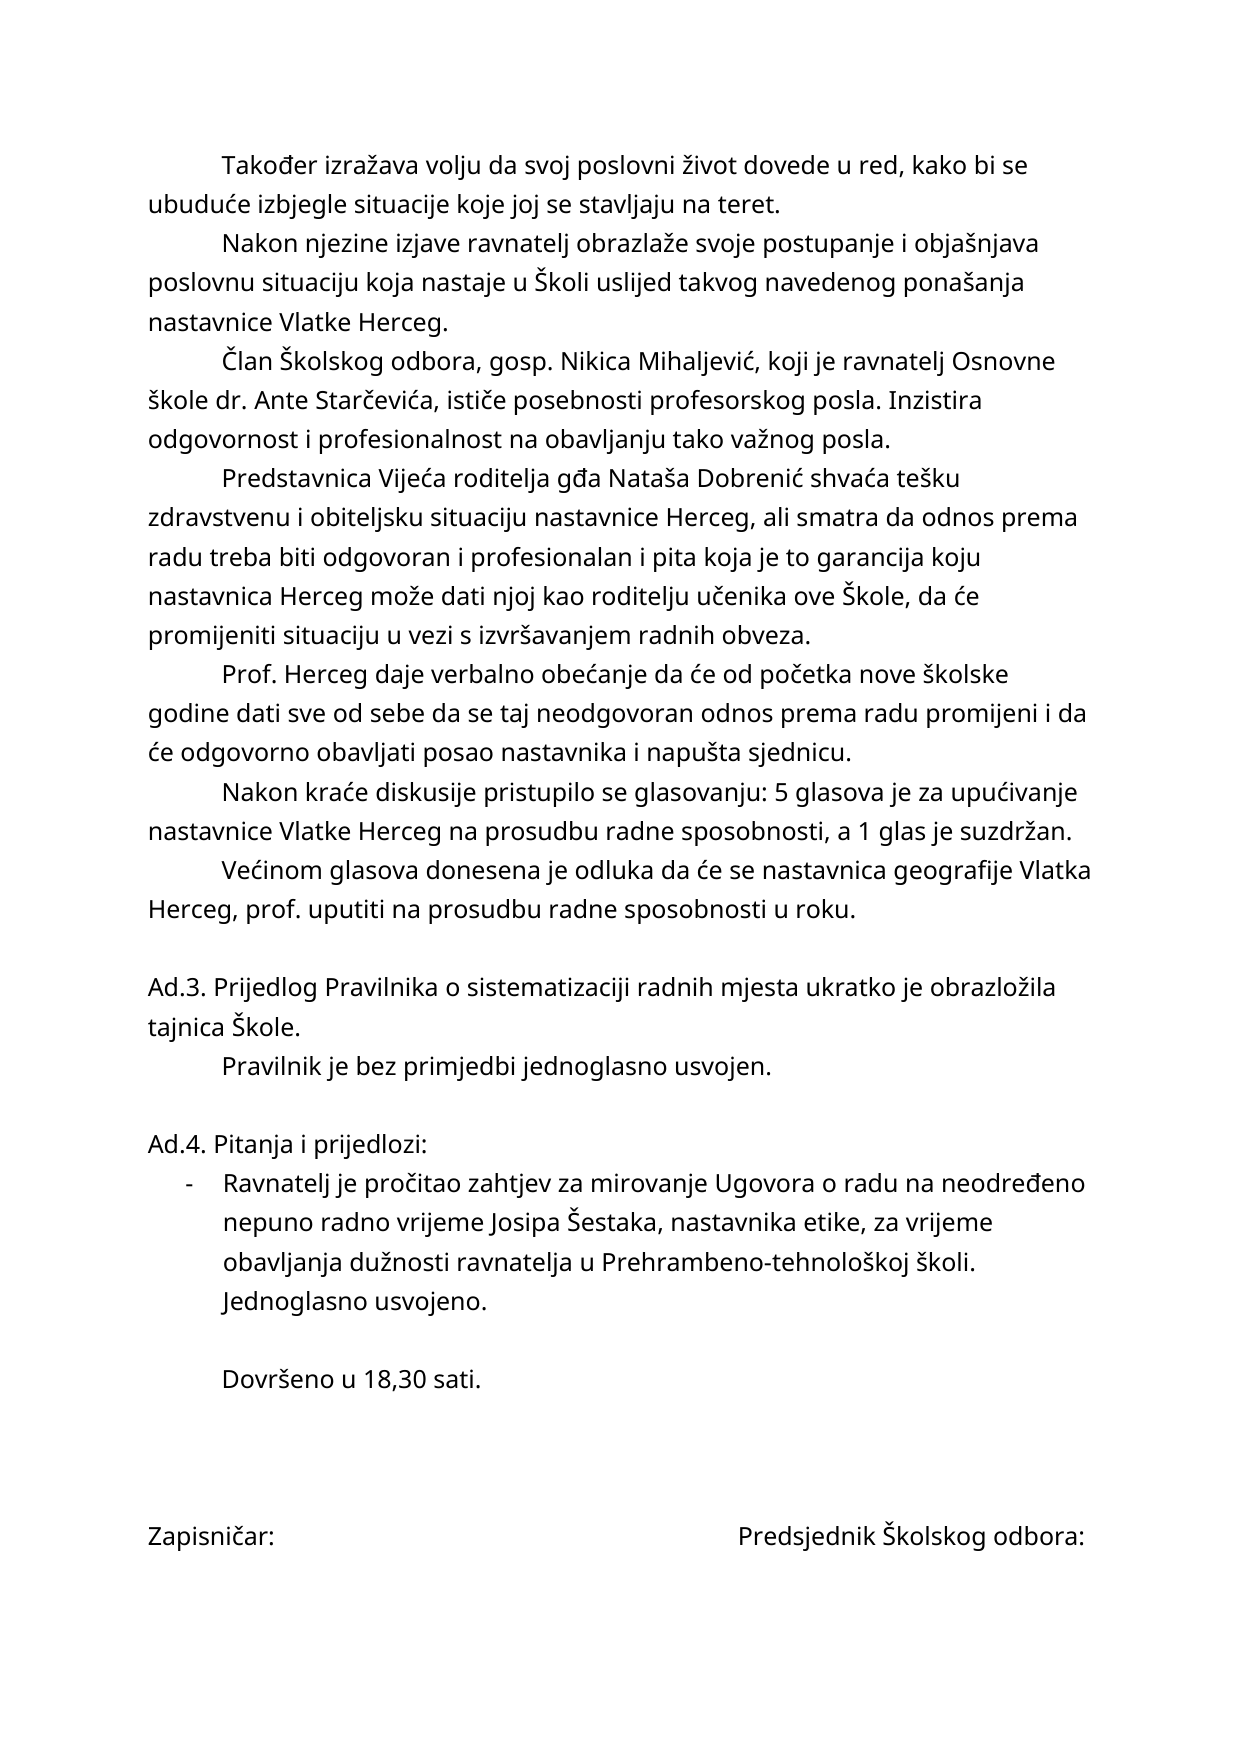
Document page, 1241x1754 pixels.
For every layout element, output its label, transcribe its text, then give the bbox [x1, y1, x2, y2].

text Ad.3. Prijedlog Pravilnika o sistematizaciji radnih mjesta ukratko je obrazložila tajnica Škole. [148, 970, 1093, 1043]
text Jednoglasno usvojeno. [223, 1283, 1093, 1317]
text Dovršeno u 18,30 sati. [148, 1362, 1093, 1396]
text Zapisničar: Predsjednik Školskog odbora: [148, 1518, 1093, 1552]
text Član Školskog odbora, gosp. Nikica Mihaljević, koji je ravnatelj Osnovne škole dr. Ante Starčevića, ističe posebnosti profesorskog posla. Inzistira odgovornost i profesionalnost na obavljanju tako važnog posla. [148, 343, 1093, 456]
text Nakon kraće diskusije pristupilo se glasovanju: 5 glasova je za upućivanje nastavnice Vlatke Herceg na prosudbu radne sposobnosti, a 1 glas je suzdržan. [148, 774, 1093, 847]
list Ravnatelj je pročitao zahtjev za mirovanje Ugovora o radu na neodređeno nepuno radno vrijeme Josipa Šestaka, nastavnika etike, za vrijeme obavljanja dužnosti ravnatelja u Prehrambeno-tehnološkoj školi. [185, 1166, 1093, 1278]
text Ad.4. Pitanja i prijedlozi: [148, 1127, 1093, 1161]
text Nakon njezine izjave ravnatelj obrazlaže svoje postupanje i objašnjava poslovnu situaciju koja nastaje u Školi uslijed takvog navedenog ponašanja nastavnice Vlatke Herceg. [148, 226, 1093, 338]
text Prof. Herceg daje verbalno obećanje da će od početka nove školske godine dati sve od sebe da se taj neodgovoran odnos prema radu promijeni i da će odgovorno obavljati posao nastavnika i napušta sjednicu. [148, 657, 1093, 769]
text Također izražava volju da svoj poslovni život dovede u red, kako bi se ubuduće izbjegle situacije koje joj se stavljaju na teret. [148, 148, 1093, 221]
text Predstavnica Vijeća roditelja gđa Nataša Dobrenić shvaća tešku zdravstvenu i obiteljsku situaciju nastavnice Herceg, ali smatra da odnos prema radu treba biti odgovoran i profesionalan i pita koja je to garancija koju nastavnica Herceg može dati njoj kao roditelju učenika ove Škole, da će promijeniti situaciju u vezi s izvršavanjem radnih obveza. [148, 461, 1093, 652]
text Većinom glasova donesena je odluka da će se nastavnica geografije Vlatka Herceg, prof. uputiti na prosudbu radne sposobnosti u roku. [148, 853, 1093, 926]
text Pravilnik je bez primjedbi jednoglasno usvojen. [148, 1048, 1093, 1082]
